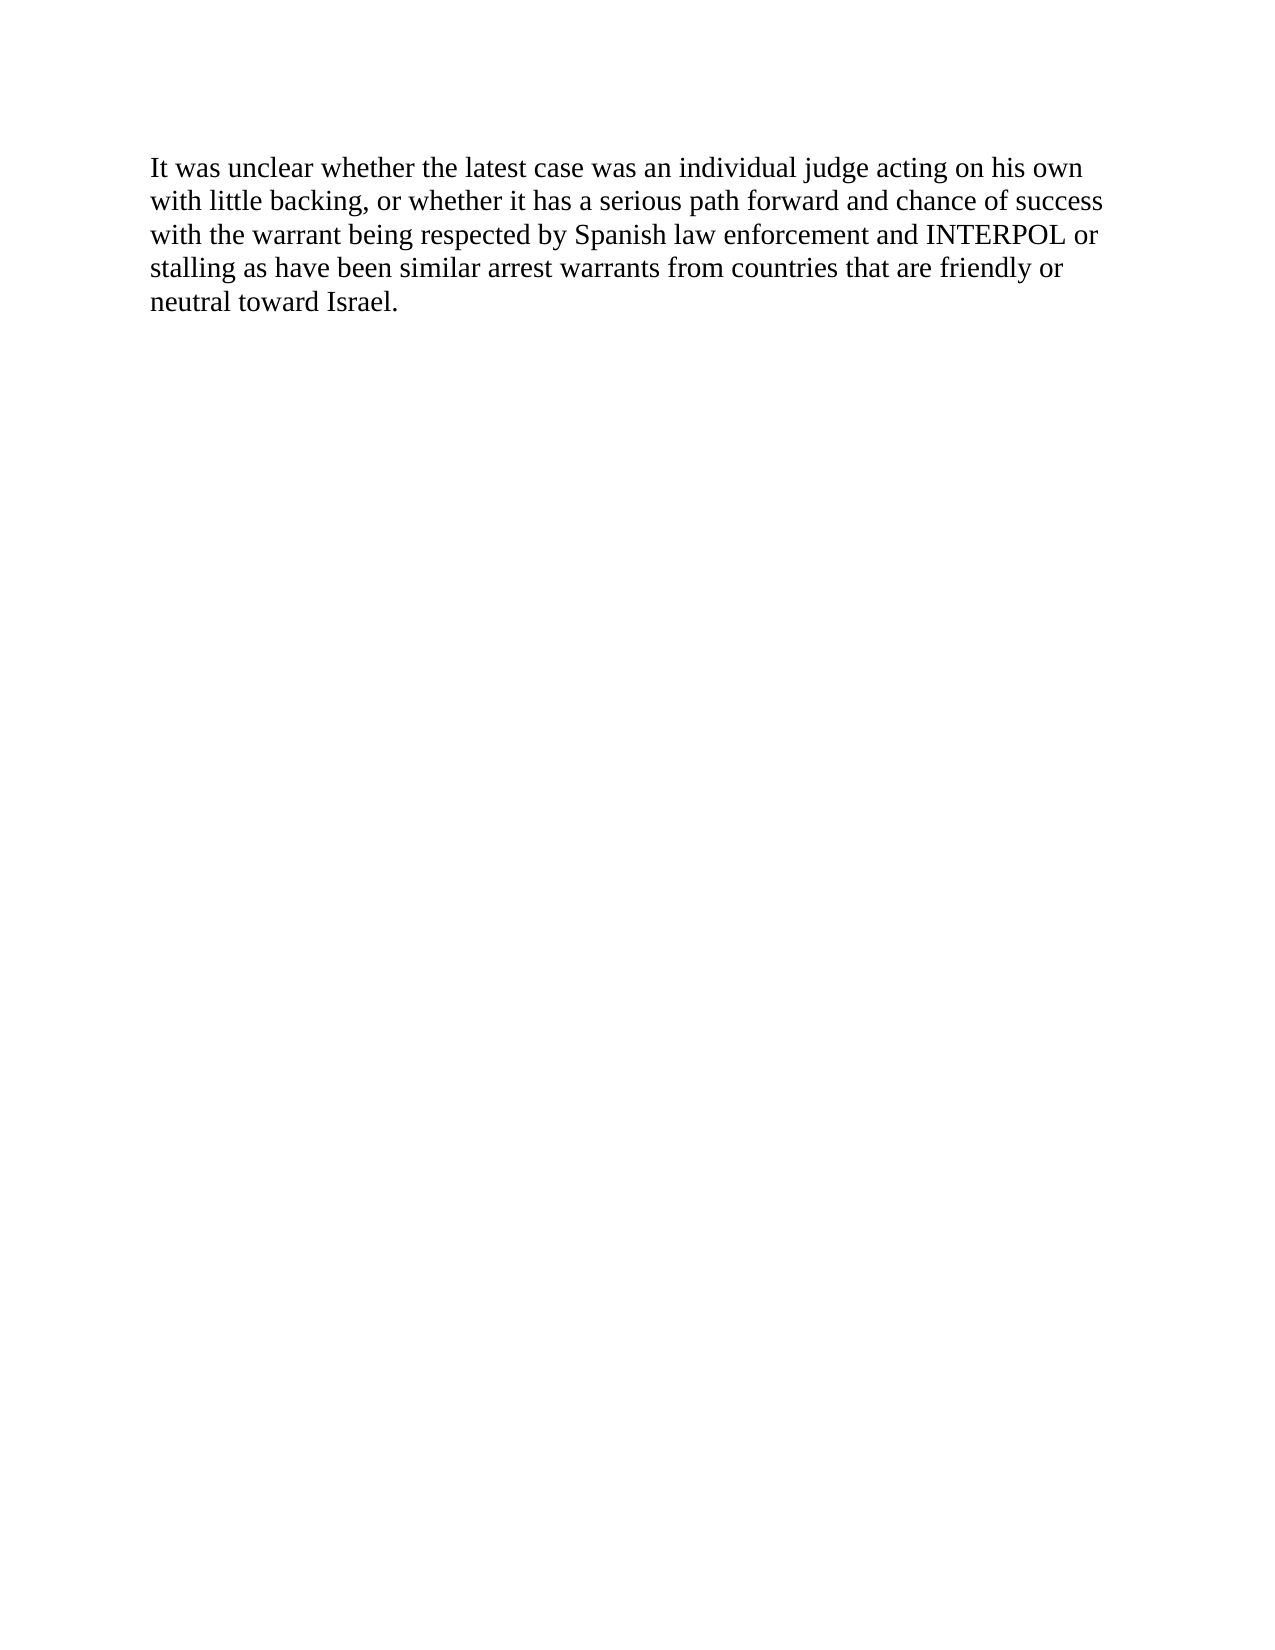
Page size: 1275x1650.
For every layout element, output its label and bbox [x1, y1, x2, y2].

text [150, 150, 1125, 318]
